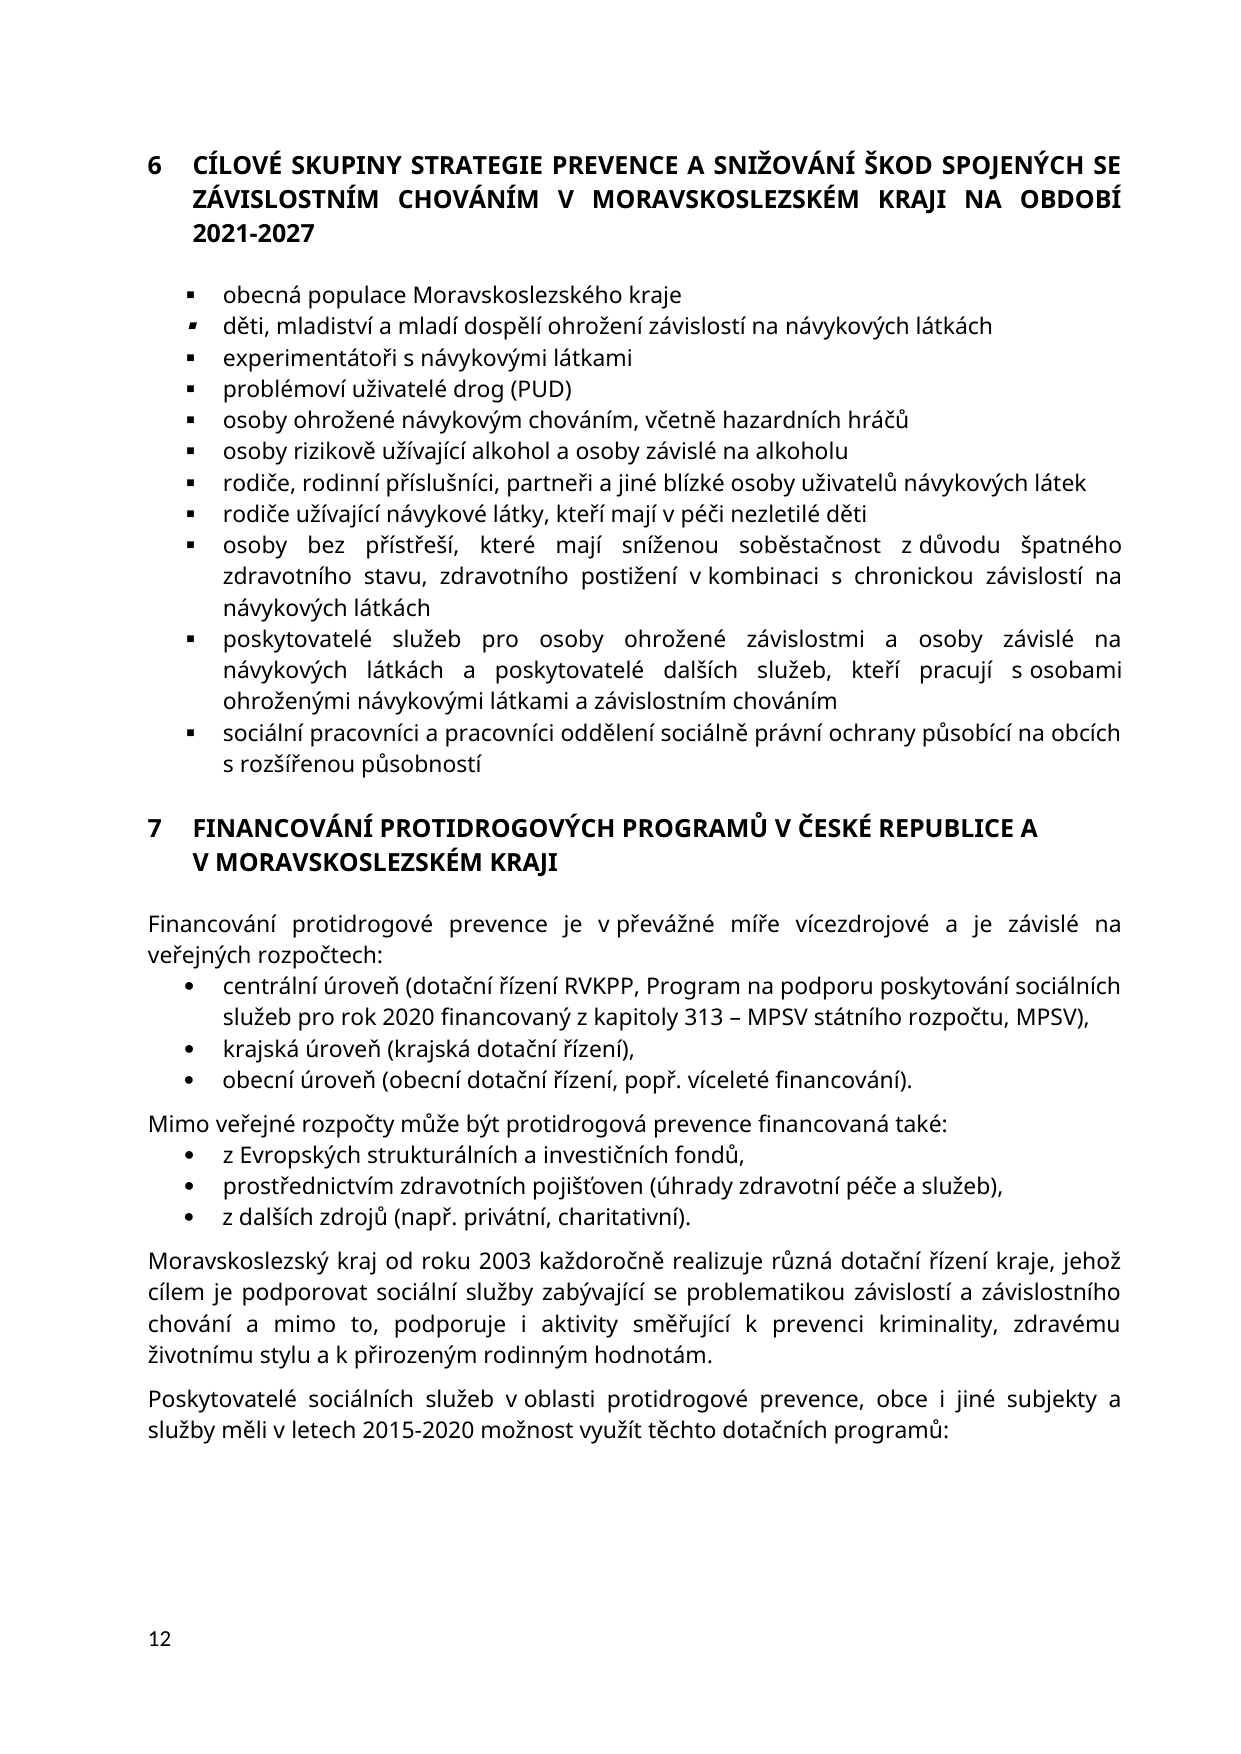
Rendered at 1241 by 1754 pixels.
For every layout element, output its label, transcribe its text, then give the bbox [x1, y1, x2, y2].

list rodiče, rodinní příslušníci, partneři a jiné blízké osoby uživatelů návykových látek [185, 467, 1122, 498]
list osoby rizikově užívající alkohol a osoby závislé na alkoholu [185, 435, 1122, 467]
list obecná populace Moravskoslezského kraje [185, 279, 1122, 310]
list krajská úroveň (krajská dotační řízení), [185, 1033, 1122, 1064]
list sociální pracovníci a pracovníci oddělení sociálně právní ochrany působící na obcích s rozšířenou působností [185, 717, 1122, 779]
list centrální úroveň (dotační řízení RVKPP, Program na podporu poskytování sociálních služeb pro rok 2020 financovaný z kapitoly 313 – MPSV státního rozpočtu, MPSV), [185, 970, 1122, 1033]
list obecní úroveň (obecní dotační řízení, popř. víceleté financování). [185, 1064, 1122, 1095]
list problémoví uživatelé drog (PUD) [185, 373, 1122, 404]
list osoby bez přístřeší, které mají sníženou soběstačnost z důvodu špatného zdravotního stavu, zdravotního postižení v kombinaci s chronickou závislostí na návykových látkách [185, 529, 1122, 623]
subtitle Cílové skupiny Strategie prevence a snižování škod spojených se závislostním chováním v Moravskoslezském kraji na období 2021-2027 [147, 148, 1122, 250]
list rodiče užívající návykové látky, kteří mají v péči nezletilé děti [185, 498, 1122, 529]
text Poskytovatelé sociálních služeb v oblasti protidrogové prevence, obce i jiné subjekty a služby měli v letech 2015-2020 možnost využít těchto dotačních programů: [148, 1383, 1122, 1445]
list děti, mladiství a mladí dospělí ohrožení závislostí na návykových látkách [185, 310, 1122, 342]
text Moravskoslezský kraj od roku 2003 každoročně realizuje různá dotační řízení kraje, jehož cílem je podporovat sociální služby zabývající se problematikou závislostí a závislostního chování a mimo to, podporuje i aktivity směřující k prevenci kriminality, zdravému životnímu stylu a k přirozeným rodinným hodnotám. [148, 1245, 1122, 1370]
subtitle Financování protidrogových programů v České republice a v Moravskoslezském kraji [147, 810, 1122, 878]
list z Evropských strukturálních a investičních fondů, [185, 1139, 1122, 1170]
list poskytovatelé služeb pro osoby ohrožené závislostmi a osoby závislé na návykových látkách a poskytovatelé dalších služeb, kteří pracují s osobami ohroženými návykovými látkami a závislostním chováním [185, 623, 1122, 717]
list osoby ohrožené návykovým chováním, včetně hazardních hráčů [185, 404, 1122, 435]
list z dalších zdrojů (např. privátní, charitativní). [185, 1201, 1122, 1233]
list prostřednictvím zdravotních pojišťoven (úhrady zdravotní péče a služeb), [185, 1170, 1122, 1201]
list experimentátoři s návykovými látkami [185, 342, 1122, 373]
text Mimo veřejné rozpočty může být protidrogová prevence financovaná také: [148, 1108, 1122, 1139]
text Financování protidrogové prevence je v převážné míře vícezdrojové a je závislé na veřejných rozpočtech: [148, 908, 1122, 970]
